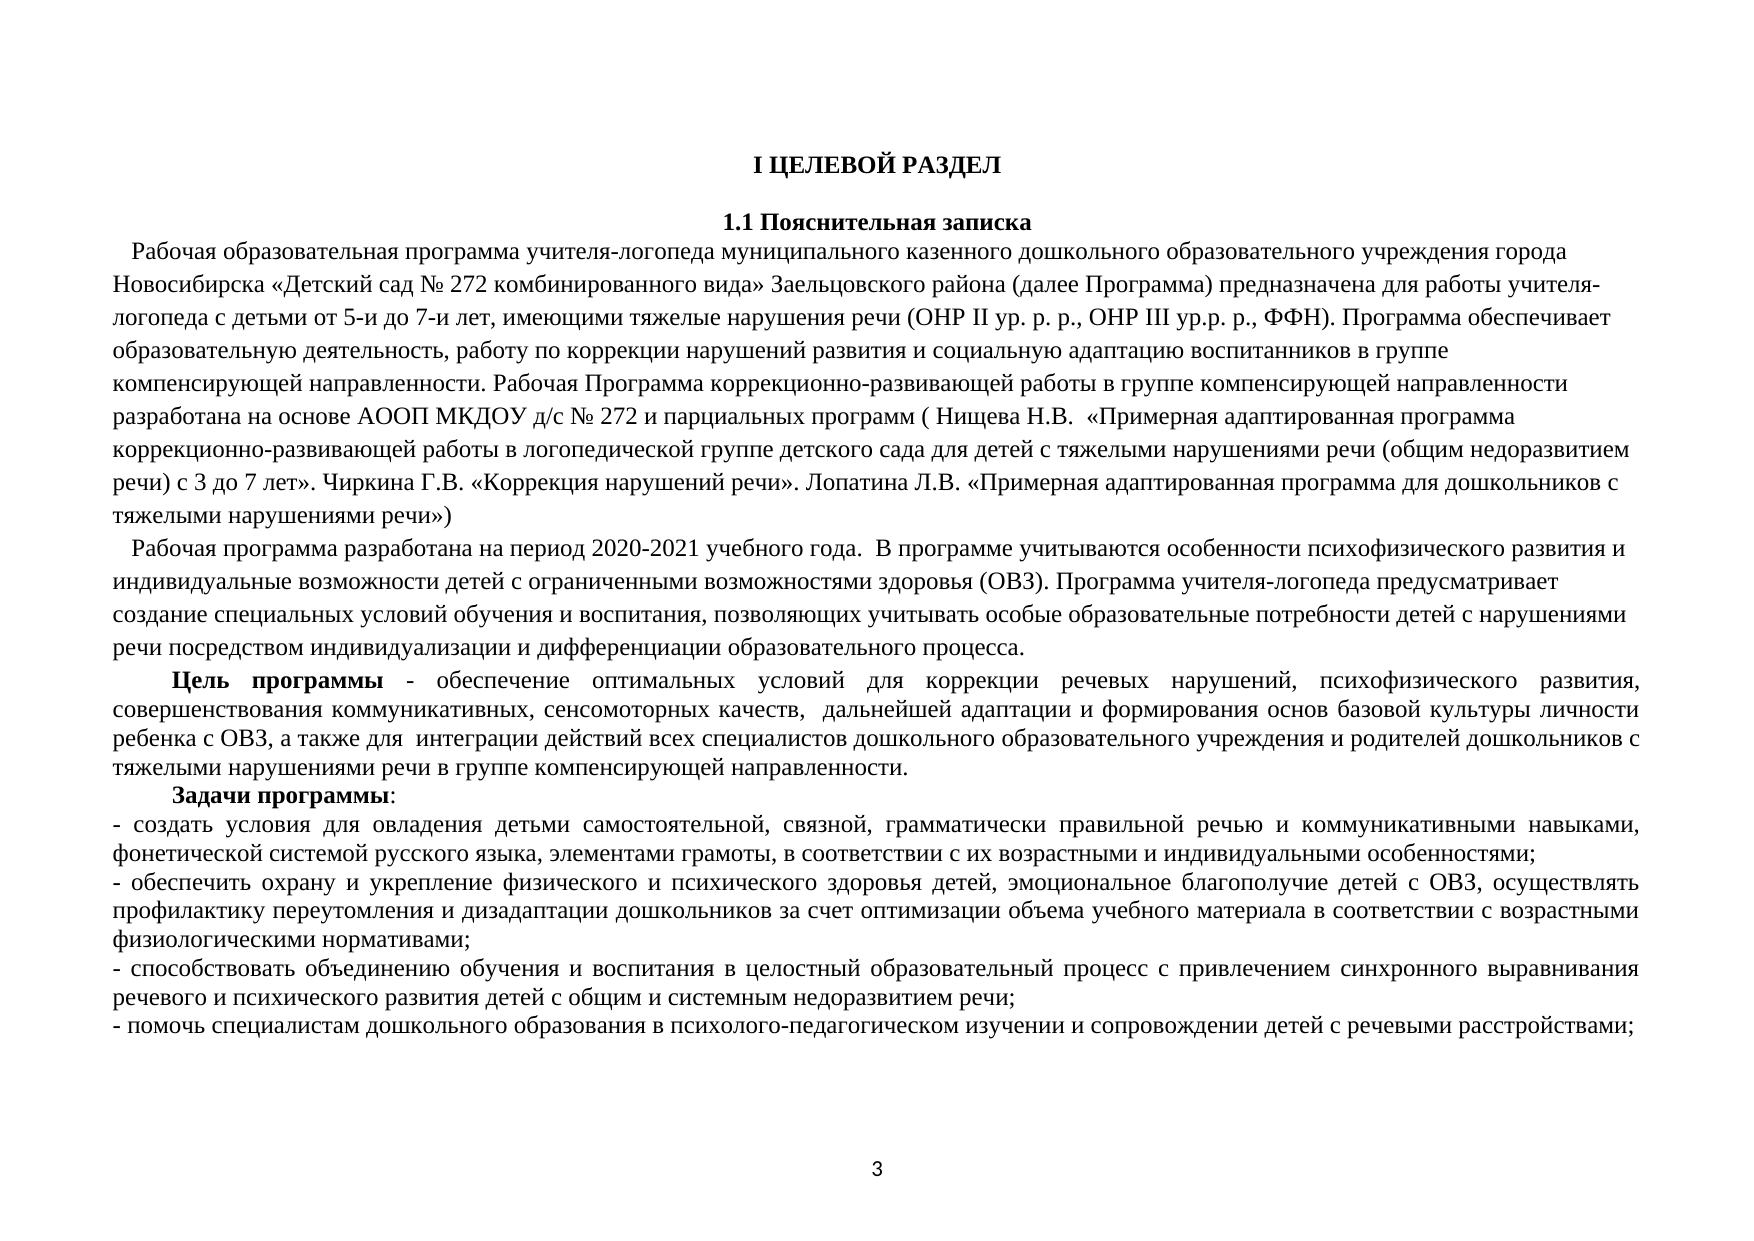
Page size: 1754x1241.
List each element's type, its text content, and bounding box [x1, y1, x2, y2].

text Рабочая образовательная программа учителя-логопеда муниципального казенного дошкольного образовательного учреждения города Новосибирска «Детский сад № 272 комбинированного вида» Заельцовского района (далее Программа) предназначена для работы учителя-логопеда с детьми от 5-и до 7-и лет, имеющими тяжелые нарушения речи (ОНР II ур. р. р., ОНР III ур.р. р., ФФН). Программа обеспечивает образовательную деятельность, работу по коррекции нарушений развития и социальную адаптацию воспитанников в группе компенсирующей направленности. Рабочая Программа коррекционно-развивающей работы в группе компенсирующей направленности разработана на основе АООП МКДОУ д/с № 272 и парциальных программ ( Нищева Н.В. «Примерная адаптированная программа коррекционно-развивающей работы в логопедической группе детского сада для детей с тяжелыми нарушениями речи (общим недоразвитием речи) с 3 до 7 лет». Чиркина Г.В. «Коррекция нарушений речи». Лопатина Л.В. «Примерная адаптированная программа для дошкольников с тяжелыми нарушениями речи») [112, 236, 1641, 529]
text - создать условия для овладения детьми самостоятельной, связной, грамматически правильной речью и коммуникативными навыками, фонетической системой русского языка, элементами грамоты, в соответствии с их возрастными и индивидуальными особенностями; [112, 809, 1641, 867]
text Задачи программы: [112, 781, 1641, 809]
text Цель программы - обеспечение оптимальных условий для коррекции речевых нарушений, психофизического развития, совершенствования коммуникативных, сенсомоторных качеств, дальнейшей адаптации и формирования основ базовой культуры личности ребенка с ОВЗ, а также для интеграции действий всех специалистов дошкольного образовательного учреждения и родителей дошкольников с тяжелыми нарушениями речи в группе компенсирующей направленности. [112, 666, 1641, 781]
subtitle 1.1 Пояснительная записка [112, 207, 1642, 236]
text Рабочая программа разработана на период 2020-2021 учебного года. В программе учитываются особенности психофизического развития и индивидуальные возможности детей с ограниченными возможностями здоровья (ОВЗ). Программа учителя-логопеда предусматривает создание специальных условий обучения и воспитания, позволяющих учитывать особые образовательные потребности детей с нарушениями речи посредством индивидуализации и дифференциации образовательного процесса. [112, 533, 1641, 661]
subtitle I ЦЕЛЕВОЙ РАЗДЕЛ [112, 150, 1642, 179]
text - обеспечить охрану и укрепление физического и психического здоровья детей, эмоциональное благополучие детей с ОВЗ, осуществлять профилактику переутомления и дизадаптации дошкольников за счет оптимизации объема учебного материала в соответствии с возрастными физиологическими нормативами; [112, 867, 1641, 953]
text - помочь специалистам дошкольного образования в психолого-педагогическом изучении и сопровождении детей с речевыми расстройствами; [112, 1011, 1641, 1039]
text - способствовать объединению обучения и воспитания в целостный образовательный процесс с привлечением синхронного выравнивания речевого и психического развития детей с общим и системным недоразвитием речи; [112, 953, 1641, 1011]
